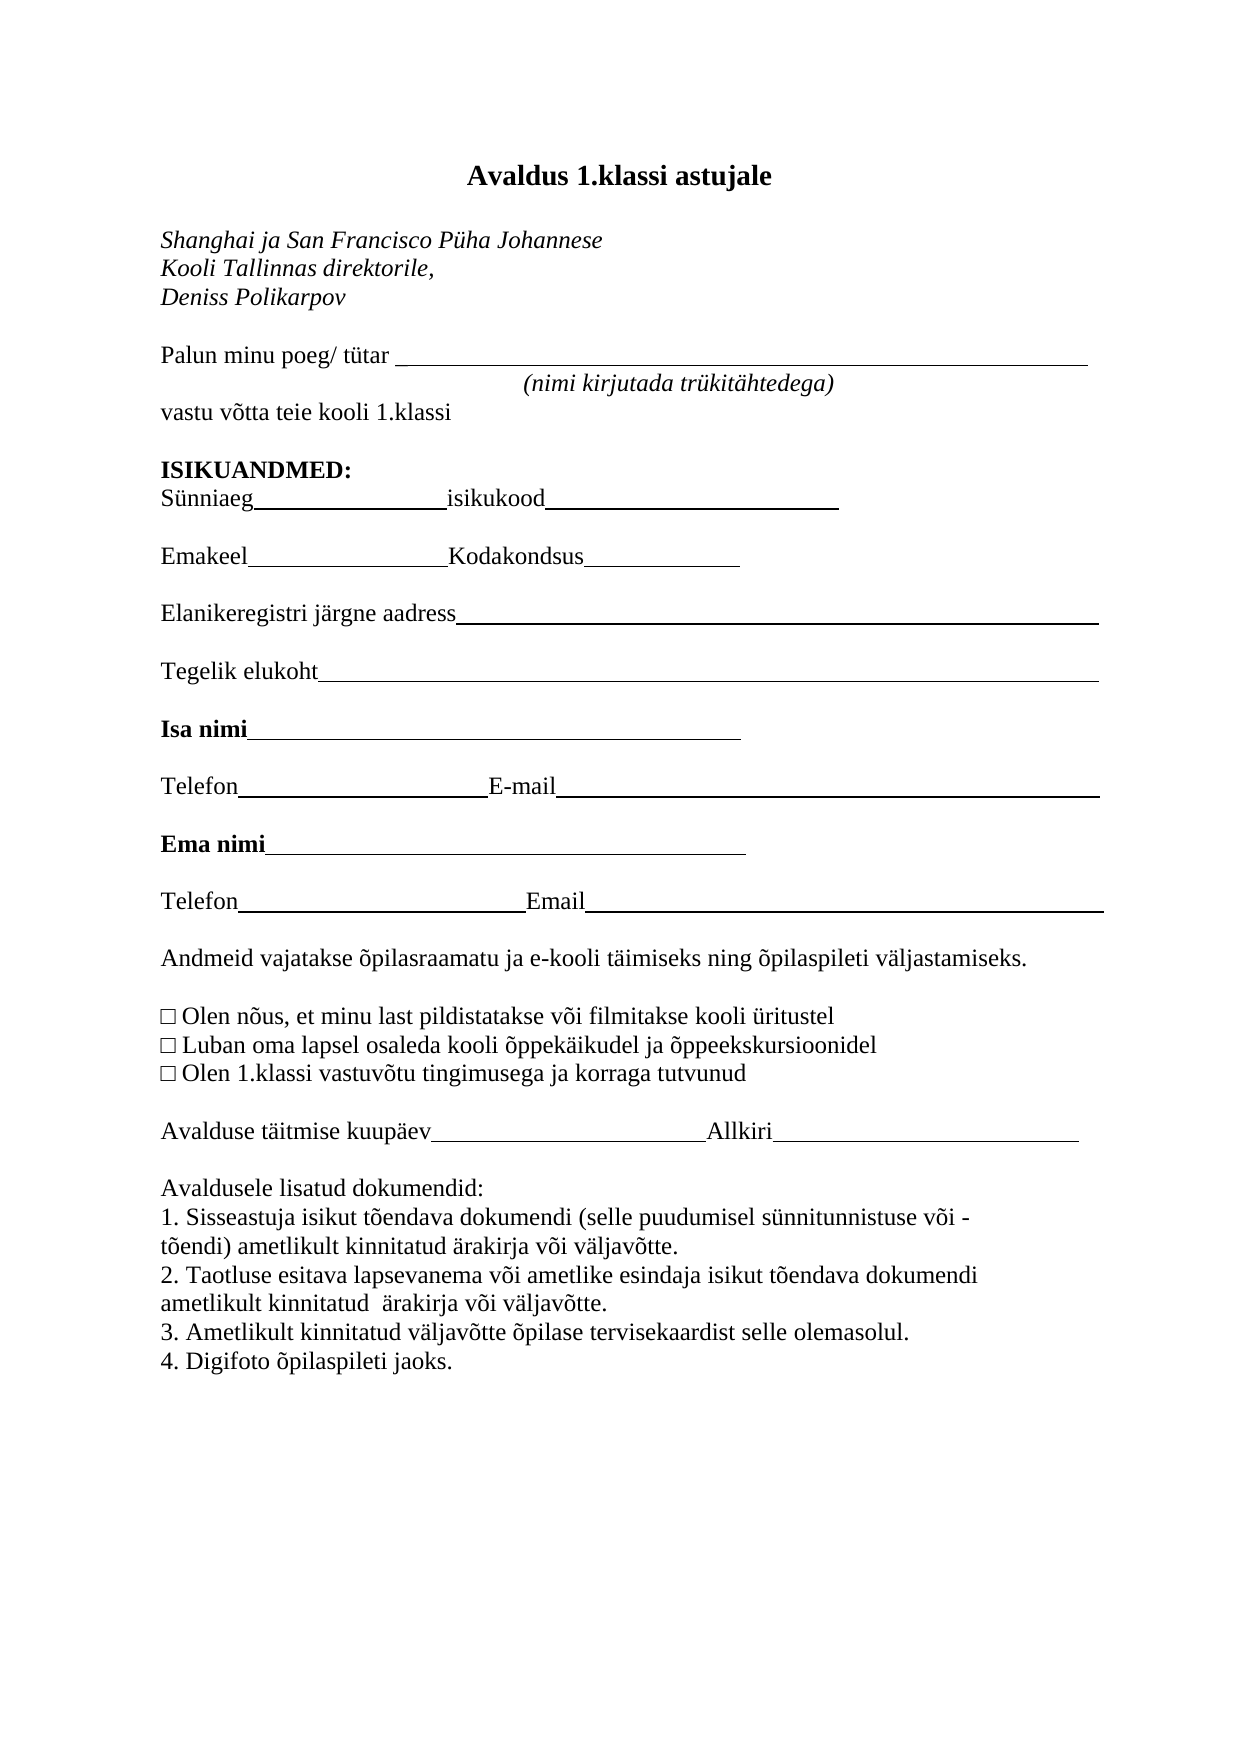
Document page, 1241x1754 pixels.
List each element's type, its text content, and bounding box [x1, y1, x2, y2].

text Elanikeregistri järgne aadress [160, 598, 1090, 627]
subtitle Ema nimi [160, 829, 1090, 857]
list Digifoto õpilaspileti jaoks. [160, 1346, 1090, 1375]
text Telefon Email [160, 886, 1090, 915]
text Tegelik elukoht [160, 656, 1090, 685]
list Sisseastuja isikut tõendava dokumendi (selle puudumisel sünnitunnistuse või -tõendi) ametlikult kinnitatud ärakirja või väljavõtte. [160, 1202, 983, 1260]
text Sünniaeg isikukood [160, 484, 1090, 512]
text Emakeel Kodakondsus [160, 541, 1090, 570]
list Luban oma lapsel osaleda kooli õppekäikudel ja õppeekskursioonidel [160, 1030, 1090, 1058]
subtitle Avaldus 1.klassi astujale [326, 158, 912, 191]
text Shanghai ja San Francisco Püha Johannese [160, 225, 1090, 253]
list Taotluse esitava lapsevanema või ametlike esindaja isikut tõendava dokumendi ametlikult kinnitatud ärakirja või väljavõtte. [160, 1260, 1009, 1317]
text Palun minu poeg/ tütar _ [160, 340, 1090, 368]
text Avalduse täitmise kuupäev Allkiri [160, 1116, 1090, 1145]
text (nimi kirjutada trükitähtedega) [523, 368, 1090, 397]
list Olen nõus, et minu last pildistatakse või filmitakse kooli üritustel [160, 1001, 1090, 1030]
text vastu võtta teie kooli 1.klassi [160, 397, 1090, 426]
text Deniss Polikarpov [160, 282, 1090, 311]
text Andmeid vajatakse õpilasraamatu ja e-kooli täimiseks ning õpilaspileti väljastamiseks. [160, 943, 1090, 972]
text Kooli Tallinnas direktorile, [160, 253, 1090, 282]
list Ametlikult kinnitatud väljavõtte õpilase tervisekaardist selle olemasolul. [160, 1317, 1090, 1346]
subtitle Isa nimi [160, 714, 1090, 742]
text Telefon E-mail [160, 771, 1090, 800]
subtitle ISIKUANDMED: [160, 455, 1090, 484]
text Avaldusele lisatud dokumendid: [160, 1173, 1090, 1202]
list Olen 1.klassi vastuvõtu tingimusega ja korraga tutvunud [160, 1058, 1090, 1087]
